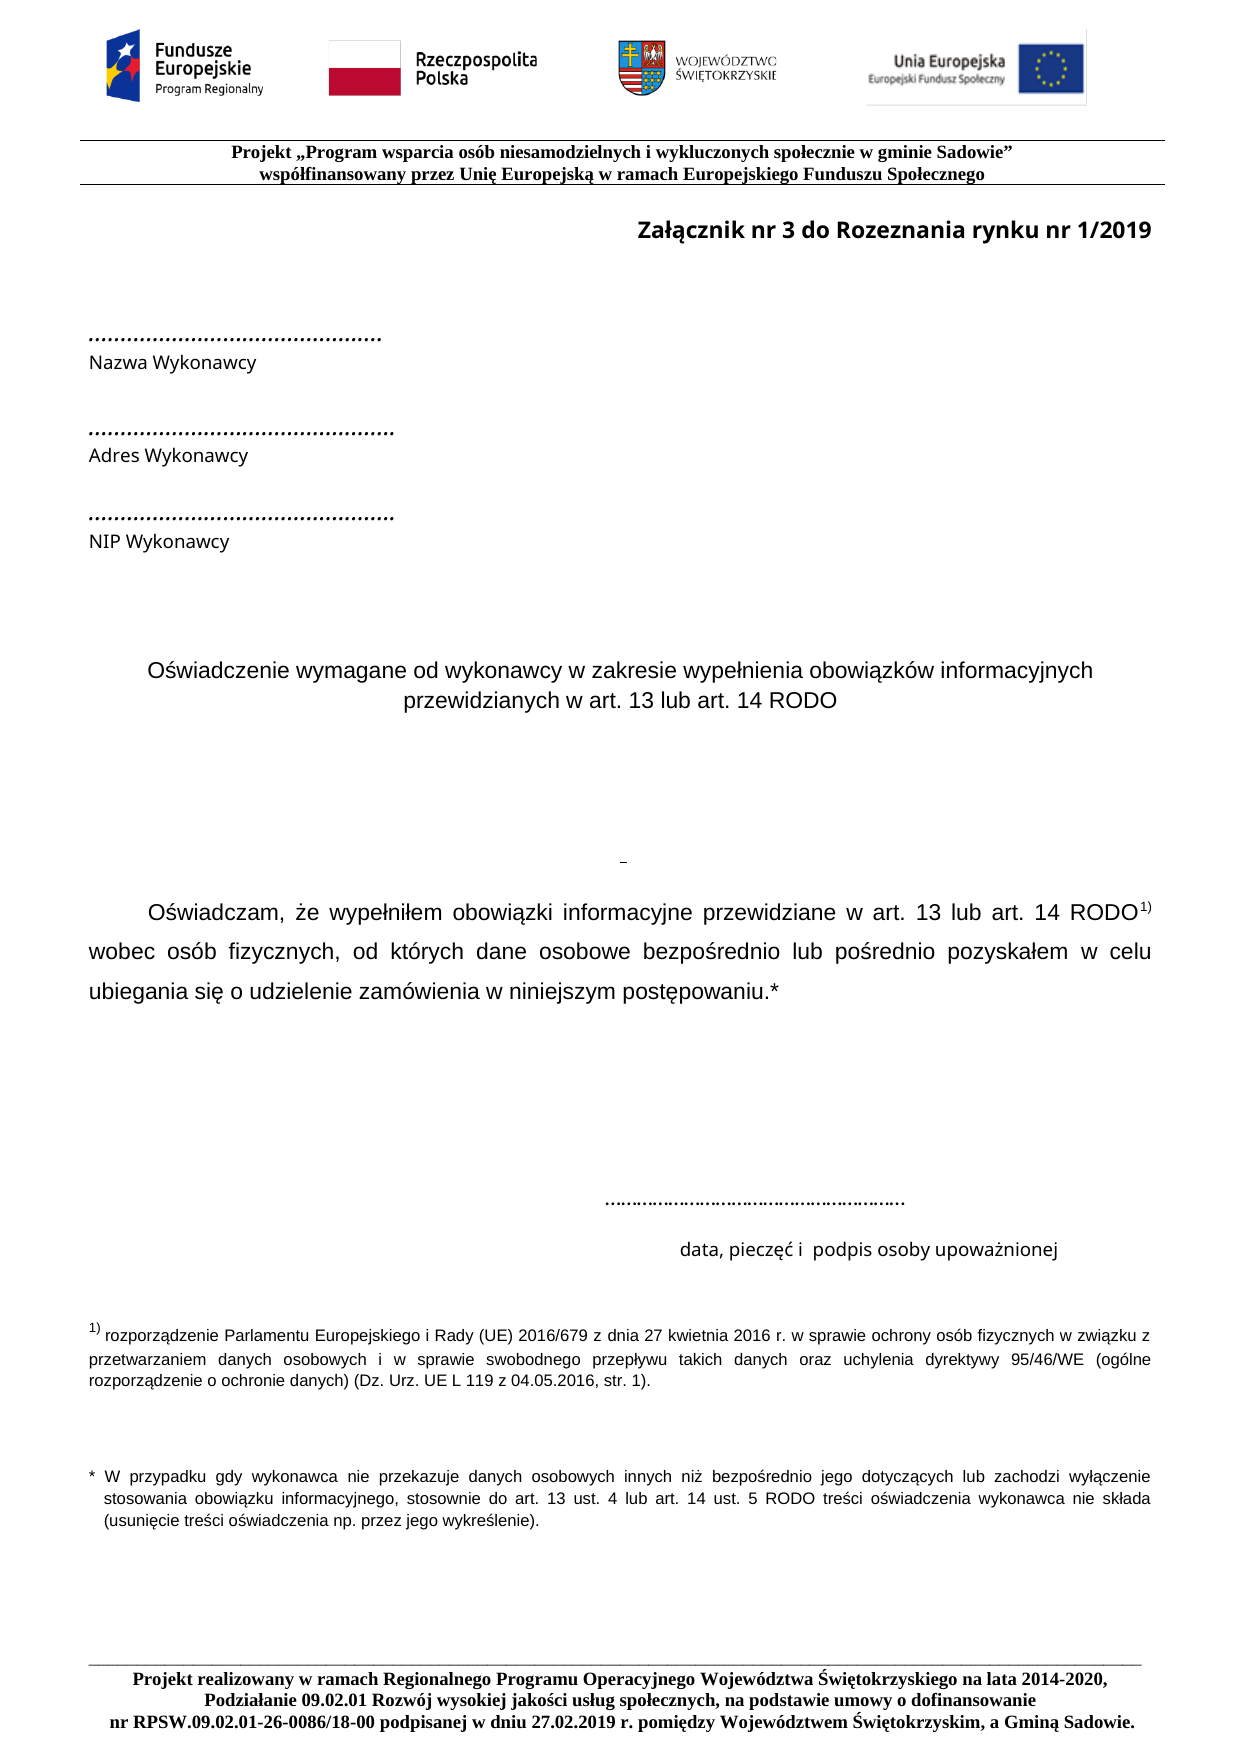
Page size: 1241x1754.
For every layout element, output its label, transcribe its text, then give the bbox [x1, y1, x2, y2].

text Oświadczenie wymagane od wykonawcy w zakresie wypełnienia obowiązków informacyjnych przewidzianych w art. 13 lub art. 14 RODO [89, 657, 1152, 713]
text NIP Wykonawcy [89, 528, 1152, 553]
text data, pieczęć i podpis osoby upoważnionej [606, 1237, 1152, 1262]
text Załącznik nr 3 do Rozeznania rynku nr 1/2019 [89, 214, 1152, 245]
text …………………………………..……. [89, 494, 1152, 528]
picture [328, 29, 537, 102]
picture [618, 29, 777, 102]
picture [106, 29, 263, 102]
text Adres Wykonawcy [89, 443, 1152, 468]
list ………………………………………………… [531, 1183, 1152, 1212]
text …………………………………..……. [89, 409, 1152, 443]
text Oświadczam, że wypełniłem obowiązki informacyjne przewidziane w art. 13 lub art. 14 RODO1) wobec osób fizycznych, od których dane osobowe bezpośrednio lub pośrednio pozyskałem w celu ubiegania się o udzielenie zamówienia w niniejszym postępowaniu.* [89, 899, 1152, 1004]
text Nazwa Wykonawcy [89, 349, 1152, 375]
text …………………………………….… [89, 315, 1152, 349]
text 1) rozporządzenie Parlamentu Europejskiego i Rady (UE) 2016/679 z dnia 27 kwietnia 2016 r. w sprawie ochrony osób fizycznych w związku z przetwarzaniem danych osobowych i w sprawie swobodnego przepływu takich danych oraz uchylenia dyrektywy 95/46/WE (ogólne rozporządzenie o ochronie danych) (Dz. Urz. UE L 119 z 04.05.2016, str. 1). [89, 1320, 1152, 1390]
text * W przypadku gdy wykonawca nie przekazuje danych osobowych innych niż bezpośrednio jego dotyczących lub zachodzi wyłączenie stosowania obowiązku informacyjnego, stosownie do art. 13 ust. 4 lub art. 14 ust. 5 RODO treści oświadczenia wykonawca nie składa (usunięcie treści oświadczenia np. przez jego wykreślenie). [89, 1467, 1152, 1530]
picture [866, 29, 1088, 107]
